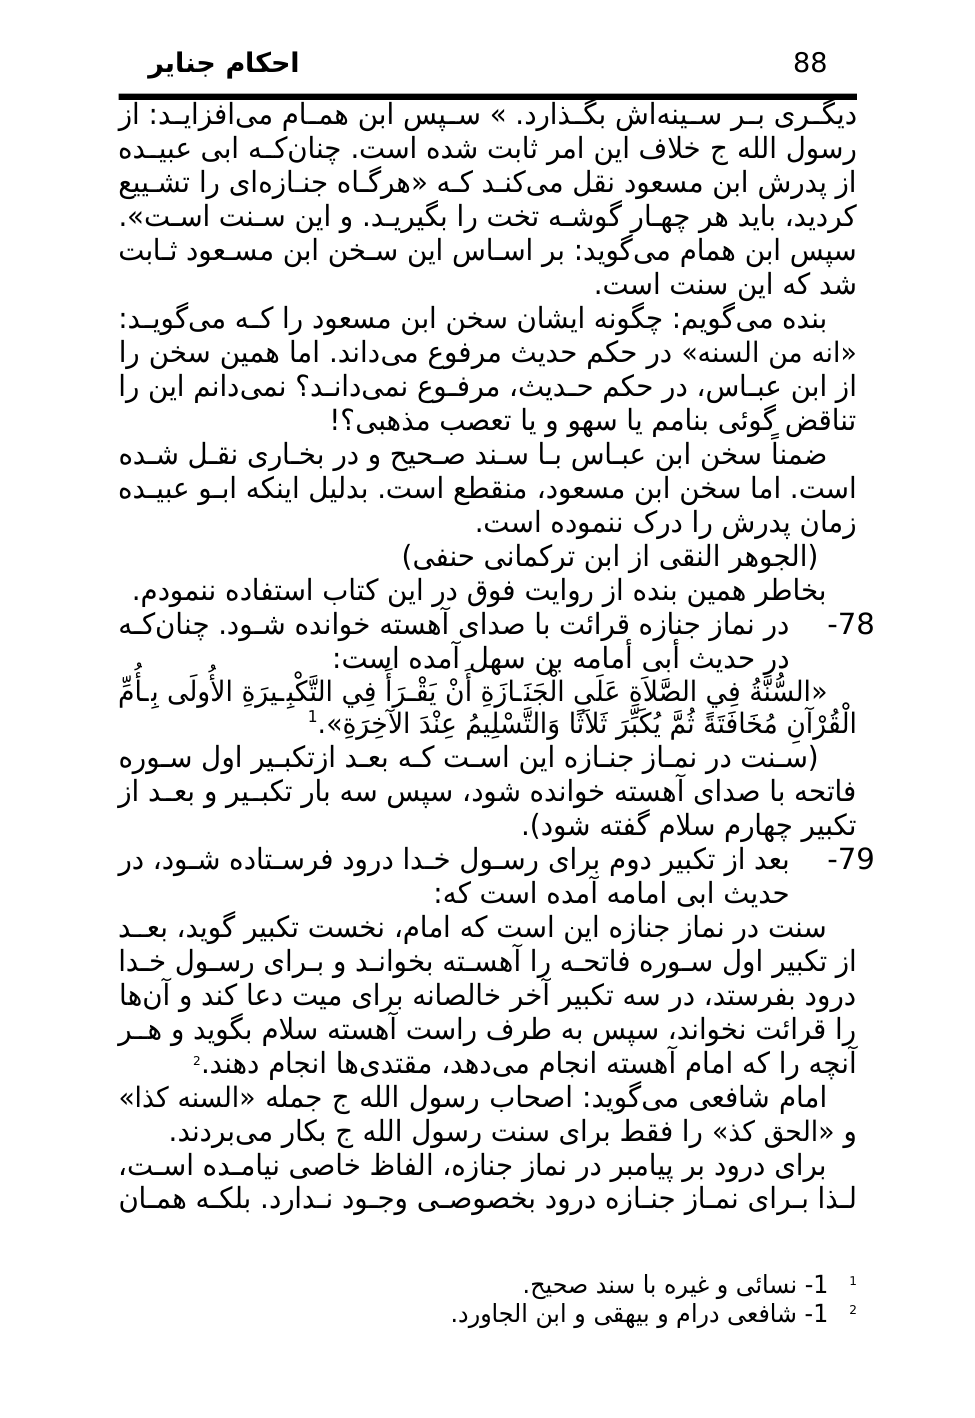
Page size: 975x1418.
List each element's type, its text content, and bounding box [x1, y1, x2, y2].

list بعد از تکبیر دوم برای رسول خدا درود فرستاده شود، در حدیث ابی امامه آمده است که: [118, 842, 827, 910]
text «السُّنَّةُ فِي الصَّلاَةِ عَلَى الْجَنَازَةِ أَنْ يَقْرَأَ فِي التَّكْبِيرَةِ الأُولَى بِأُمِّ الْقُرْآنِ مُخَافَتَةً ثُمَّ يُكَبِّرَ ثَلاَثًا وَالتَّسْلِيمُ عِنْدَ الآخِرَةِ». [118, 675, 857, 740]
list در نماز جنازه قرائت با صدای آهسته خوانده شود. چنان‌که در حدیث أبی أمامه بن سهل آمده است: [118, 607, 827, 675]
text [118, 98, 857, 301]
text امام شافعی می‌گوید: اصحاب رسول الله ج جمله «السنه كذا» و «الحق كذ» را فقط برای سنت رسول الله ج بکار می‌بردند. [118, 1080, 857, 1148]
text (الجوهر النقی از ابن ترکمانی حنفی) [118, 539, 857, 573]
text (سنت در نماز جنازه این است که بعد ازتکبیر اول سوره فاتحه با صدای آهسته خوانده شود، سپس سه بار تکبیر و بعد از تکبیر چهارم سلام گفته شود). [118, 740, 857, 842]
text ضمناً سخن ابن عباس با سند صحیح و در بخاری نقل شده است. اما سخن ابن مسعود، ‌منقطع است. بدلیل اینکه ابو عبیده زمان پدرش را درک ننموده است. [118, 437, 857, 539]
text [118, 1148, 857, 1216]
text بخاطر همین بنده از روایت فوق در این کتاب استفاده ننمودم. [118, 573, 857, 607]
text سنت در نماز جنازه این است که امام، نخست تکبیر گوید، بعد از تکبیر اول سوره فاتحه را آهسته بخواند و برای رسول خدا درود بفرستد، در سه تکبیر آخر خالصانه برای میت دعا کند و آن‌ها را قرائت نخواند، سپس به طرف راست آهسته سلام بگوید و هر آنچه را که امام آهسته انجام می‌دهد، مقتدی‌ها انجام دهند. [118, 910, 857, 1080]
text بنده می‌گویم: چگونه ایشان سخن ابن مسعود را که می‌گوید: «انه من السنه» در حکم حدیث مرفوع می‌داند. اما همین سخن را از ابن عباس، در حکم حدیث، ‌مرفوع نمی‌داند؟ نمی‌دانم این را تناقض گوئی بنامم یا سهو و یا تعصب مذهبی؟! [118, 301, 857, 437]
